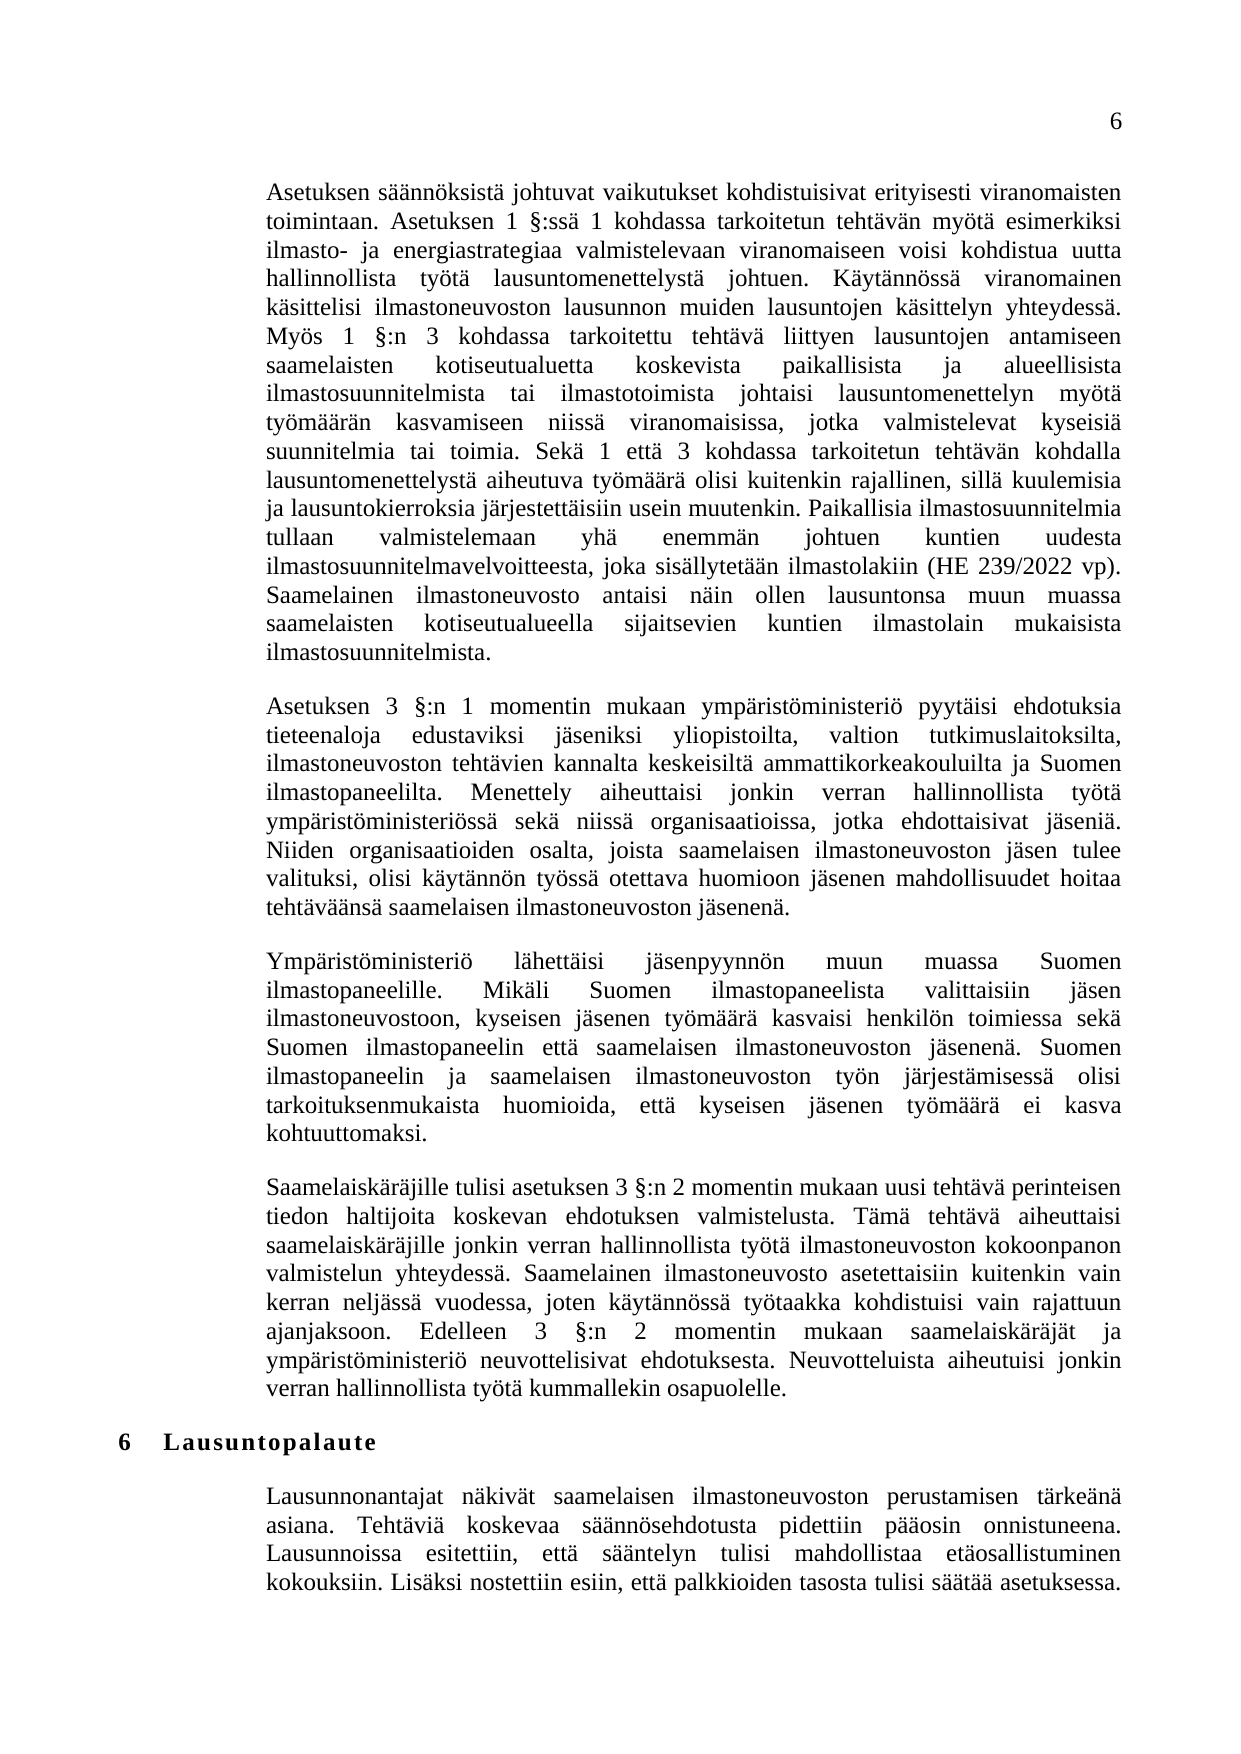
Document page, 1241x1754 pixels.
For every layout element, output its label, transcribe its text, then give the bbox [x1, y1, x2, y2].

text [266, 1481, 1122, 1596]
text Asetuksen säännöksistä johtuvat vaikutukset kohdistuisivat erityisesti viranomaisten toimintaan. Asetuksen 1 §:ssä 1 kohdassa tarkoitetun tehtävän myötä esimerkiksi ilmasto- ja energiastrategiaa valmistelevaan viranomaiseen voisi kohdistua uutta hallinnollista työtä lausuntomenettelystä johtuen. Käytännössä viranomainen käsittelisi ilmastoneuvoston lausunnon muiden lausuntojen käsittelyn yhteydessä. Myös 1 §:n 3 kohdassa tarkoitettu tehtävä liittyen lausuntojen antamiseen saamelaisten kotiseutualuetta koskevista paikallisista ja alueellisista ilmastosuunnitelmista tai ilmastotoimista johtaisi lausuntomenettelyn myötä työmäärän kasvamiseen niissä viranomaisissa, jotka valmistelevat kyseisiä suunnitelmia tai toimia. Sekä 1 että 3 kohdassa tarkoitetun tehtävän kohdalla lausuntomenettelystä aiheutuva työmäärä olisi kuitenkin rajallinen, sillä kuulemisia ja lausuntokierroksia järjestettäisiin usein muutenkin. Paikallisia ilmastosuunnitelmia tullaan valmistelemaan yhä enemmän johtuen kuntien uudesta ilmastosuunnitelmavelvoitteesta, joka sisällytetään ilmastolakiin (HE 239/2022 vp). Saamelainen ilmastoneuvosto antaisi näin ollen lausuntonsa muun muassa saamelaisten kotiseutualueella sijaitsevien kuntien ilmastolain mukaisista ilmastosuunnitelmista. [266, 177, 1122, 666]
text Ympäristöministeriö lähettäisi jäsenpyynnön muun muassa Suomen ilmastopaneelille. Mikäli Suomen ilmastopaneelista valittaisiin jäsen ilmastoneuvostoon, kyseisen jäsenen työmäärä kasvaisi henkilön toimiessa sekä Suomen ilmastopaneelin että saamelaisen ilmastoneuvoston jäsenenä. Suomen ilmastopaneelin ja saamelaisen ilmastoneuvoston työn järjestämisessä olisi tarkoituksenmukaista huomioida, että kyseisen jäsenen työmäärä ei kasva kohtuuttomaksi. [266, 946, 1122, 1147]
text Asetuksen 3 §:n 1 momentin mukaan ympäristöministeriö pyytäisi ehdotuksia tieteenaloja edustaviksi jäseniksi yliopistoilta, valtion tutkimuslaitoksilta, ilmastoneuvoston tehtävien kannalta keskeisiltä ammattikorkeakouluilta ja Suomen ilmastopaneelilta. Menettely aiheuttaisi jonkin verran hallinnollista työtä ympäristöministeriössä sekä niissä organisaatioissa, jotka ehdottaisivat jäseniä. Niiden organisaatioiden osalta, joista saamelaisen ilmastoneuvoston jäsen tulee valituksi, olisi käytännön työssä otettava huomioon jäsenen mahdollisuudet hoitaa tehtäväänsä saamelaisen ilmastoneuvoston jäsenenä. [266, 691, 1122, 921]
text Saamelaiskäräjille tulisi asetuksen 3 §:n 2 momentin mukaan uusi tehtävä perinteisen tiedon haltijoita koskevan ehdotuksen valmistelusta. Tämä tehtävä aiheuttaisi saamelaiskäräjille jonkin verran hallinnollista työtä ilmastoneuvoston kokoonpanon valmistelun yhteydessä. Saamelainen ilmastoneuvosto asetettaisiin kuitenkin vain kerran neljässä vuodessa, joten käytännössä työtaakka kohdistuisi vain rajattuun ajanjaksoon. Edelleen 3 §:n 2 momentin mukaan saamelaiskäräjät ja ympäristöministeriö neuvottelisivat ehdotuksesta. Neuvotteluista aiheutuisi jonkin verran hallinnollista työtä kummallekin osapuolelle. [266, 1172, 1122, 1402]
text Lausuntopalaute [118, 1427, 1122, 1456]
